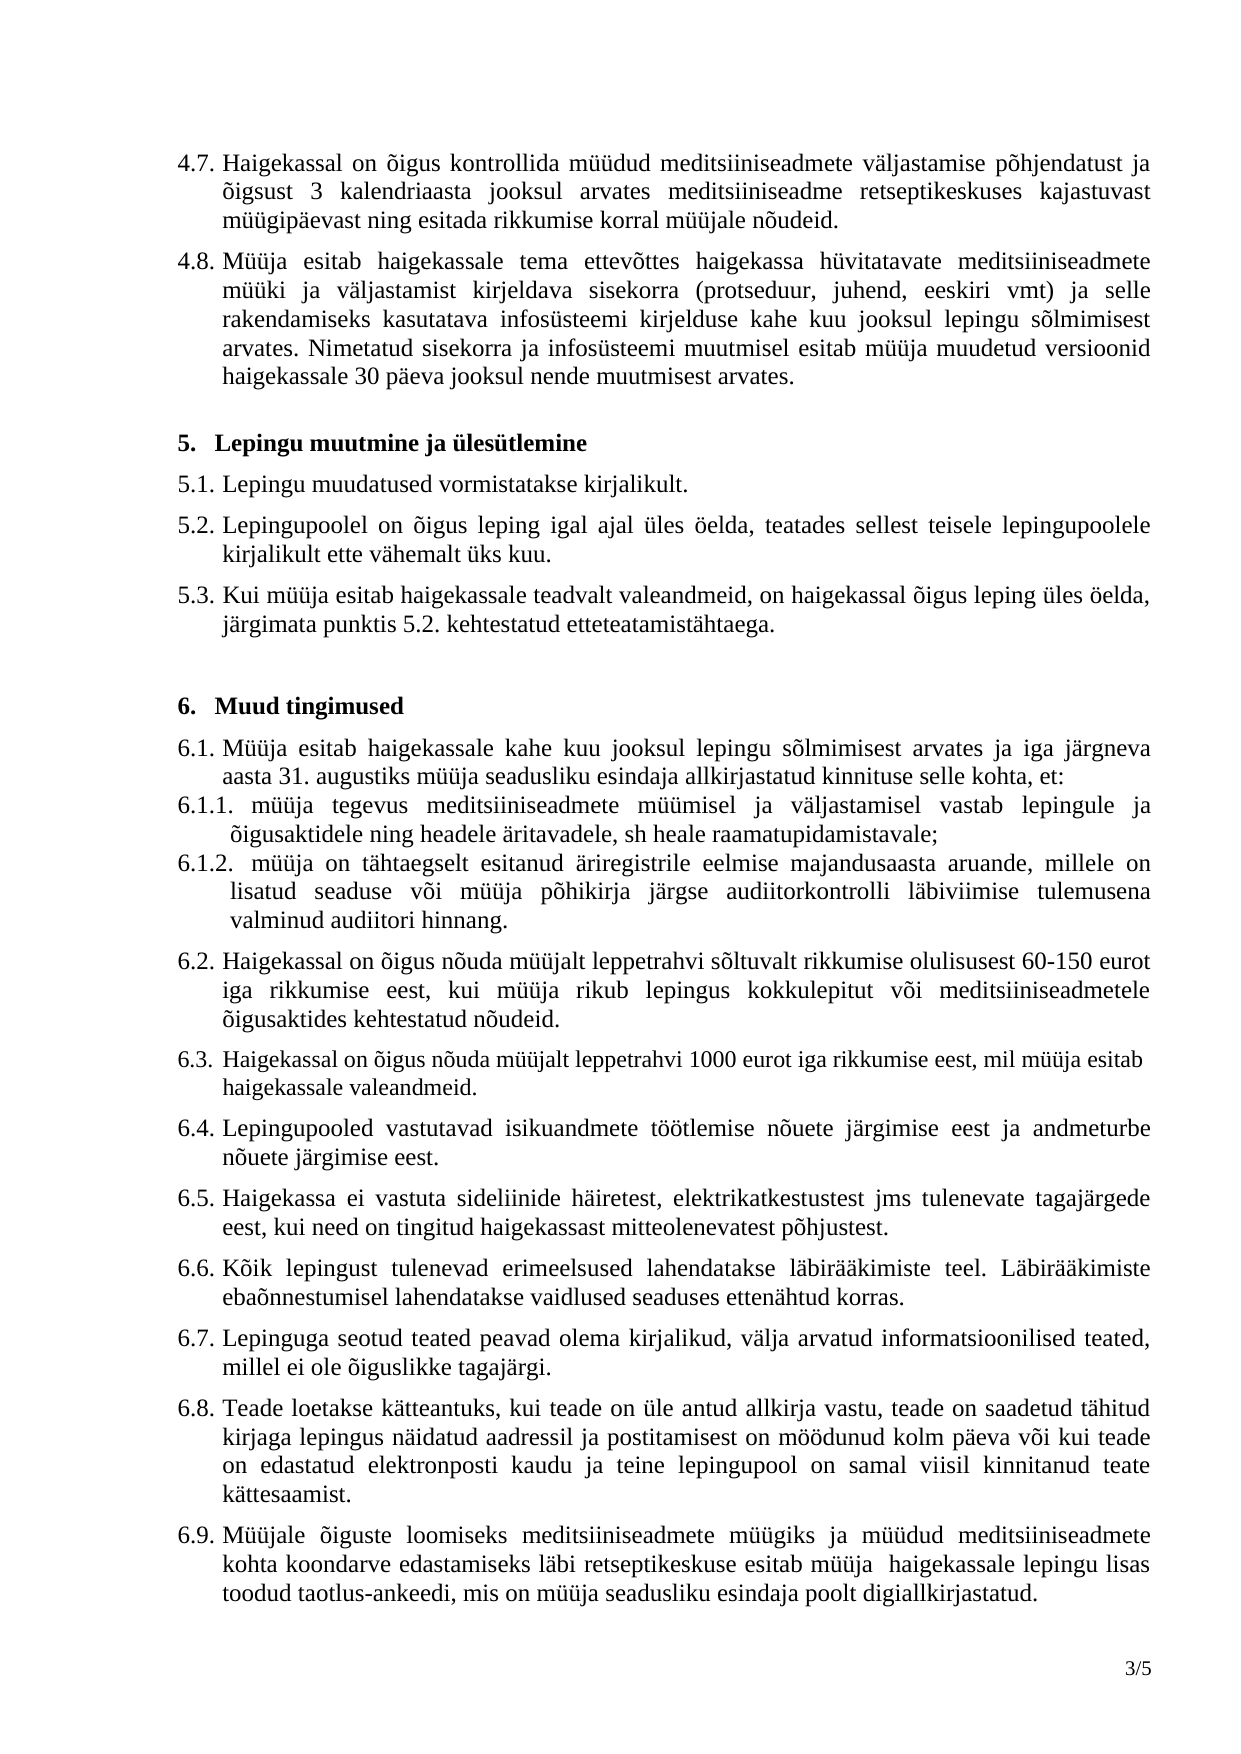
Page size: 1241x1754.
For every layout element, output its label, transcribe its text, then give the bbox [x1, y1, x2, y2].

list Haigekassal on õigus nõuda müüjalt leppetrahvi sõltuvalt rikkumise olulisusest 60-150 eurot iga rikkumise eest, kui müüja rikub lepingus kokkulepitut või meditsiiniseadmetele õigusaktides kehtestatud nõudeid. [177, 946, 1152, 1033]
list Haigekassal on õigus nõuda müüjalt leppetrahvi 1000 eurot iga rikkumise eest, mil müüja esitab haigekassale valeandmeid. [177, 1045, 1152, 1100]
list Lepingu muudatused vormistatakse kirjalikult. [177, 469, 1152, 498]
list Müüja esitab haigekassale tema ettevõttes haigekassa hüvitatavate meditsiiniseadmete müüki ja väljastamist kirjeldava sisekorra (protseduur, juhend, eeskiri vmt) ja selle rakendamiseks kasutatava infosüsteemi kirjelduse kahe kuu jooksul lepingu sõlmimisest arvates. Nimetatud sisekorra ja infosüsteemi muutmisel esitab müüja muudetud versioonid haigekassale 30 päeva jooksul nende muutmisest arvates. [177, 246, 1152, 390]
list müüja tegevus meditsiiniseadmete müümisel ja väljastamisel vastab lepingule ja õigusaktidele ning headele äritavadele, sh heale raamatupidamistavale; [177, 790, 1152, 848]
list Müüja esitab haigekassale kahe kuu jooksul lepingu sõlmimisest arvates ja iga järgneva aasta 31. augustiks müüja seadusliku esindaja allkirjastatud kinnituse selle kohta, et: [177, 733, 1152, 790]
list Lepingu muutmine ja ülesütlemine [177, 428, 1152, 456]
list Haigekassal on õigus kontrollida müüdud meditsiiniseadmete väljastamise põhjendatust ja õigsust 3 kalendriaasta jooksul arvates meditsiiniseadme retseptikeskuses kajastuvast müügipäevast ning esitada rikkumise korral müüjale nõudeid. [177, 148, 1152, 234]
list müüja on tähtaegselt esitanud äriregistrile eelmise majandusaasta aruande, millele on lisatud seaduse või müüja põhikirja järgse audiitorkontrolli läbiviimise tulemusena valminud audiitori hinnang. [177, 848, 1152, 934]
list Kõik lepingust tulenevad erimeelsused lahendatakse läbirääkimiste teel. Läbirääkimiste ebaõnnestumisel lahendatakse vaidlused seaduses ettenähtud korras. [177, 1253, 1152, 1310]
list Lepingupooled vastutavad isikuandmete töötlemise nõuete järgimise eest ja andmeturbe nõuete järgimise eest. [177, 1113, 1152, 1170]
list Kui müüja esitab haigekassale teadvalt valeandmeid, on haigekassal õigus leping üles öelda, järgimata punktis 5.2. kehtestatud etteteatamistähtaega. [177, 580, 1152, 638]
list Müüjale õiguste loomiseks meditsiiniseadmete müügiks ja müüdud meditsiiniseadmete kohta koondarve edastamiseks läbi retseptikeskuse esitab müüja haigekassale lepingu lisas toodud taotlus-ankeedi, mis on müüja seadusliku esindaja poolt digiallkirjastatud. [177, 1520, 1152, 1607]
list Muud tingimused [177, 691, 1152, 720]
list Lepinguga seotud teated peavad olema kirjalikud, välja arvatud informatsioonilised teated, millel ei ole õiguslikke tagajärgi. [177, 1323, 1152, 1380]
list Lepingupoolel on õigus leping igal ajal üles öelda, teatades sellest teisele lepingupoolele kirjalikult ette vähemalt üks kuu. [177, 510, 1152, 568]
list Teade loetakse kätteantuks, kui teade on üle antud allkirja vastu, teade on saadetud tähitud kirjaga lepingus näidatud aadressil ja postitamisest on möödunud kolm päeva või kui teade on edastatud elektronposti kaudu ja teine lepingupool on samal viisil kinnitanud teate kättesaamist. [177, 1393, 1152, 1508]
list Haigekassa ei vastuta sideliinide häiretest, elektrikatkestustest jms tulenevate tagajärgede eest, kui need on tingitud haigekassast mitteolenevatest põhjustest. [177, 1183, 1152, 1240]
